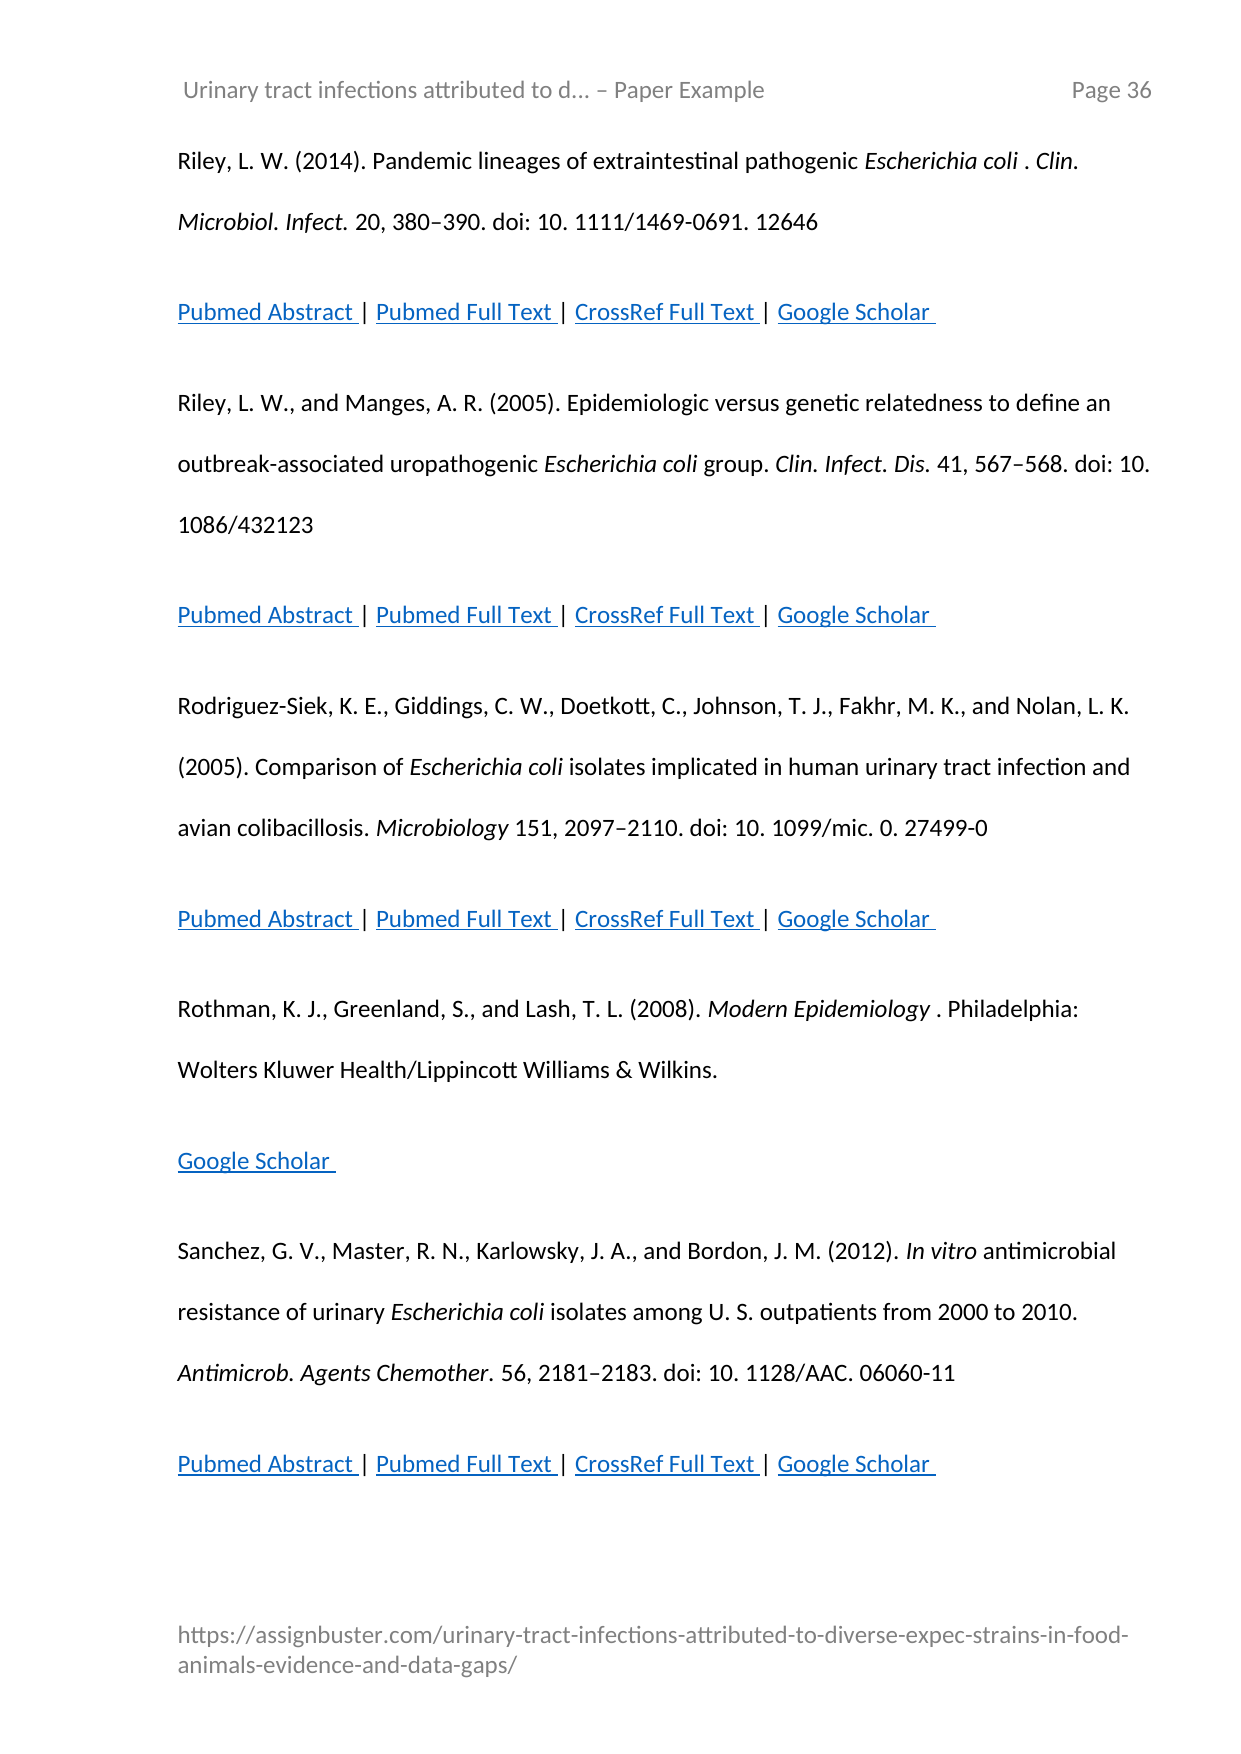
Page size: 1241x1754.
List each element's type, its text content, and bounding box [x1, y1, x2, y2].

text Pubmed Abstract | Pubmed Full Text | CrossRef Full Text | Google Scholar [177, 600, 1152, 630]
text Rothman, K. J., Greenland, S., and Lash, T. L. (2008). Modern Epidemiology . Philadelphia: Wolters Kluwer Health/Lippincott Williams & Wilkins. [177, 993, 1152, 1085]
text Riley, L. W. (2014). Pandemic lineages of extraintestinal pathogenic Escherichia coli . Clin. Microbiol. Infect. 20, 380–390. doi: 10. 1111/1469-0691. 12646 [177, 145, 1152, 237]
text Rodriguez-Siek, K. E., Giddings, C. W., Doetkott, C., Johnson, T. J., Fakhr, M. K., and Nolan, L. K. (2005). Comparison of Escherichia coli isolates implicated in human urinary tract infection and avian colibacillosis. Microbiology 151, 2097–2110. doi: 10. 1099/mic. 0. 27499-0 [177, 690, 1152, 843]
text Pubmed Abstract | Pubmed Full Text | CrossRef Full Text | Google Scholar [177, 1448, 1152, 1478]
text Google Scholar [177, 1145, 1152, 1175]
text Pubmed Abstract | Pubmed Full Text | CrossRef Full Text | Google Scholar [177, 297, 1152, 327]
text Riley, L. W., and Manges, A. R. (2005). Epidemiologic versus genetic relatedness to define an outbreak-associated uropathogenic Escherichia coli group. Clin. Infect. Dis. 41, 567–568. doi: 10. 1086/432123 [177, 387, 1152, 540]
text Pubmed Abstract | Pubmed Full Text | CrossRef Full Text | Google Scholar [177, 903, 1152, 933]
text Sanchez, G. V., Master, R. N., Karlowsky, J. A., and Bordon, J. M. (2012). In vitro antimicrobial resistance of urinary Escherichia coli isolates among U. S. outpatients from 2000 to 2010. Antimicrob. Agents Chemother. 56, 2181–2183. doi: 10. 1128/AAC. 06060-11 [177, 1235, 1152, 1388]
